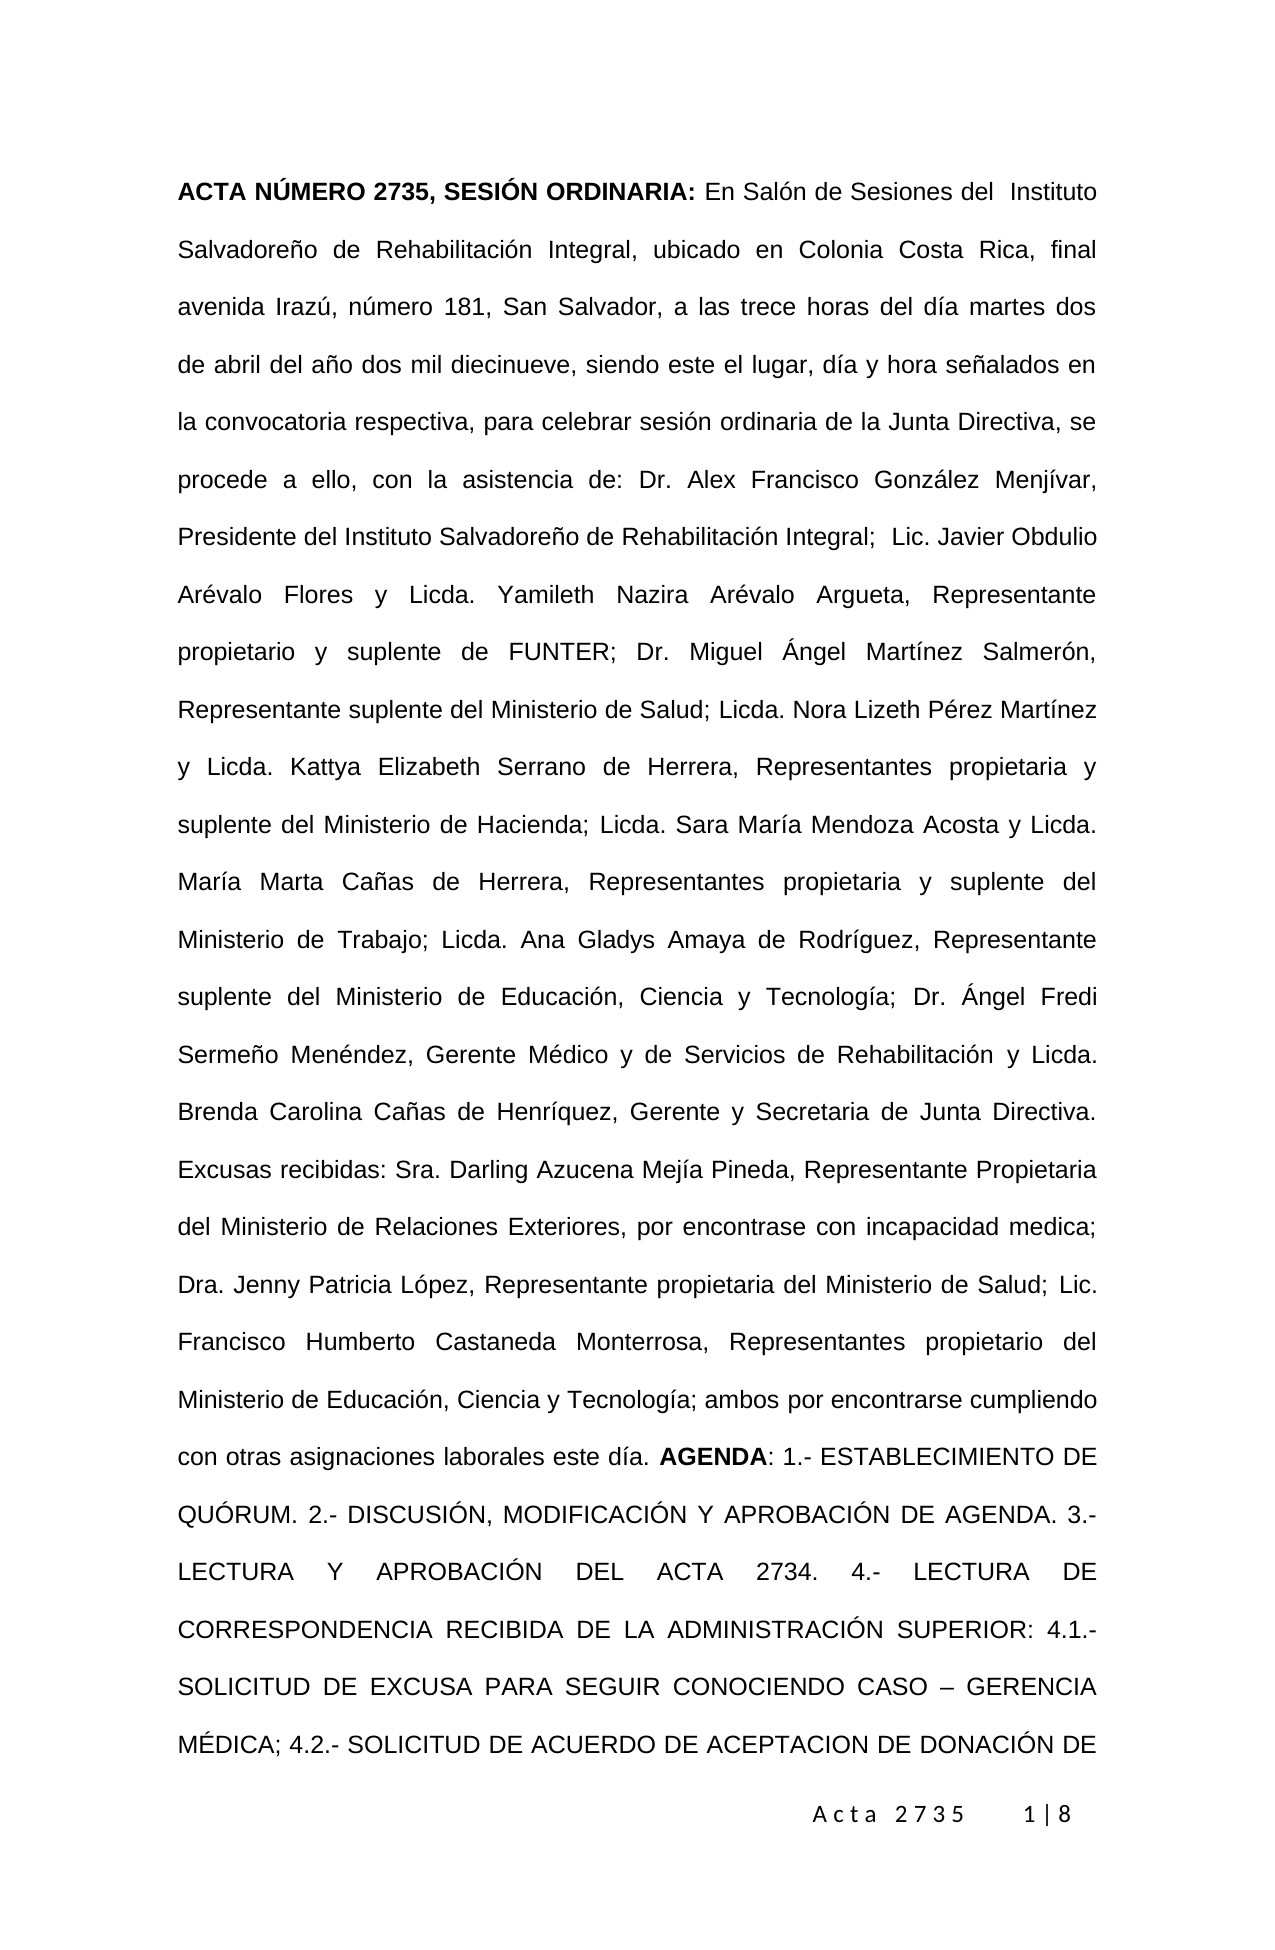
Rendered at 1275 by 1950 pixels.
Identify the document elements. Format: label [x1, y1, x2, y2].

text [177, 177, 1098, 1758]
